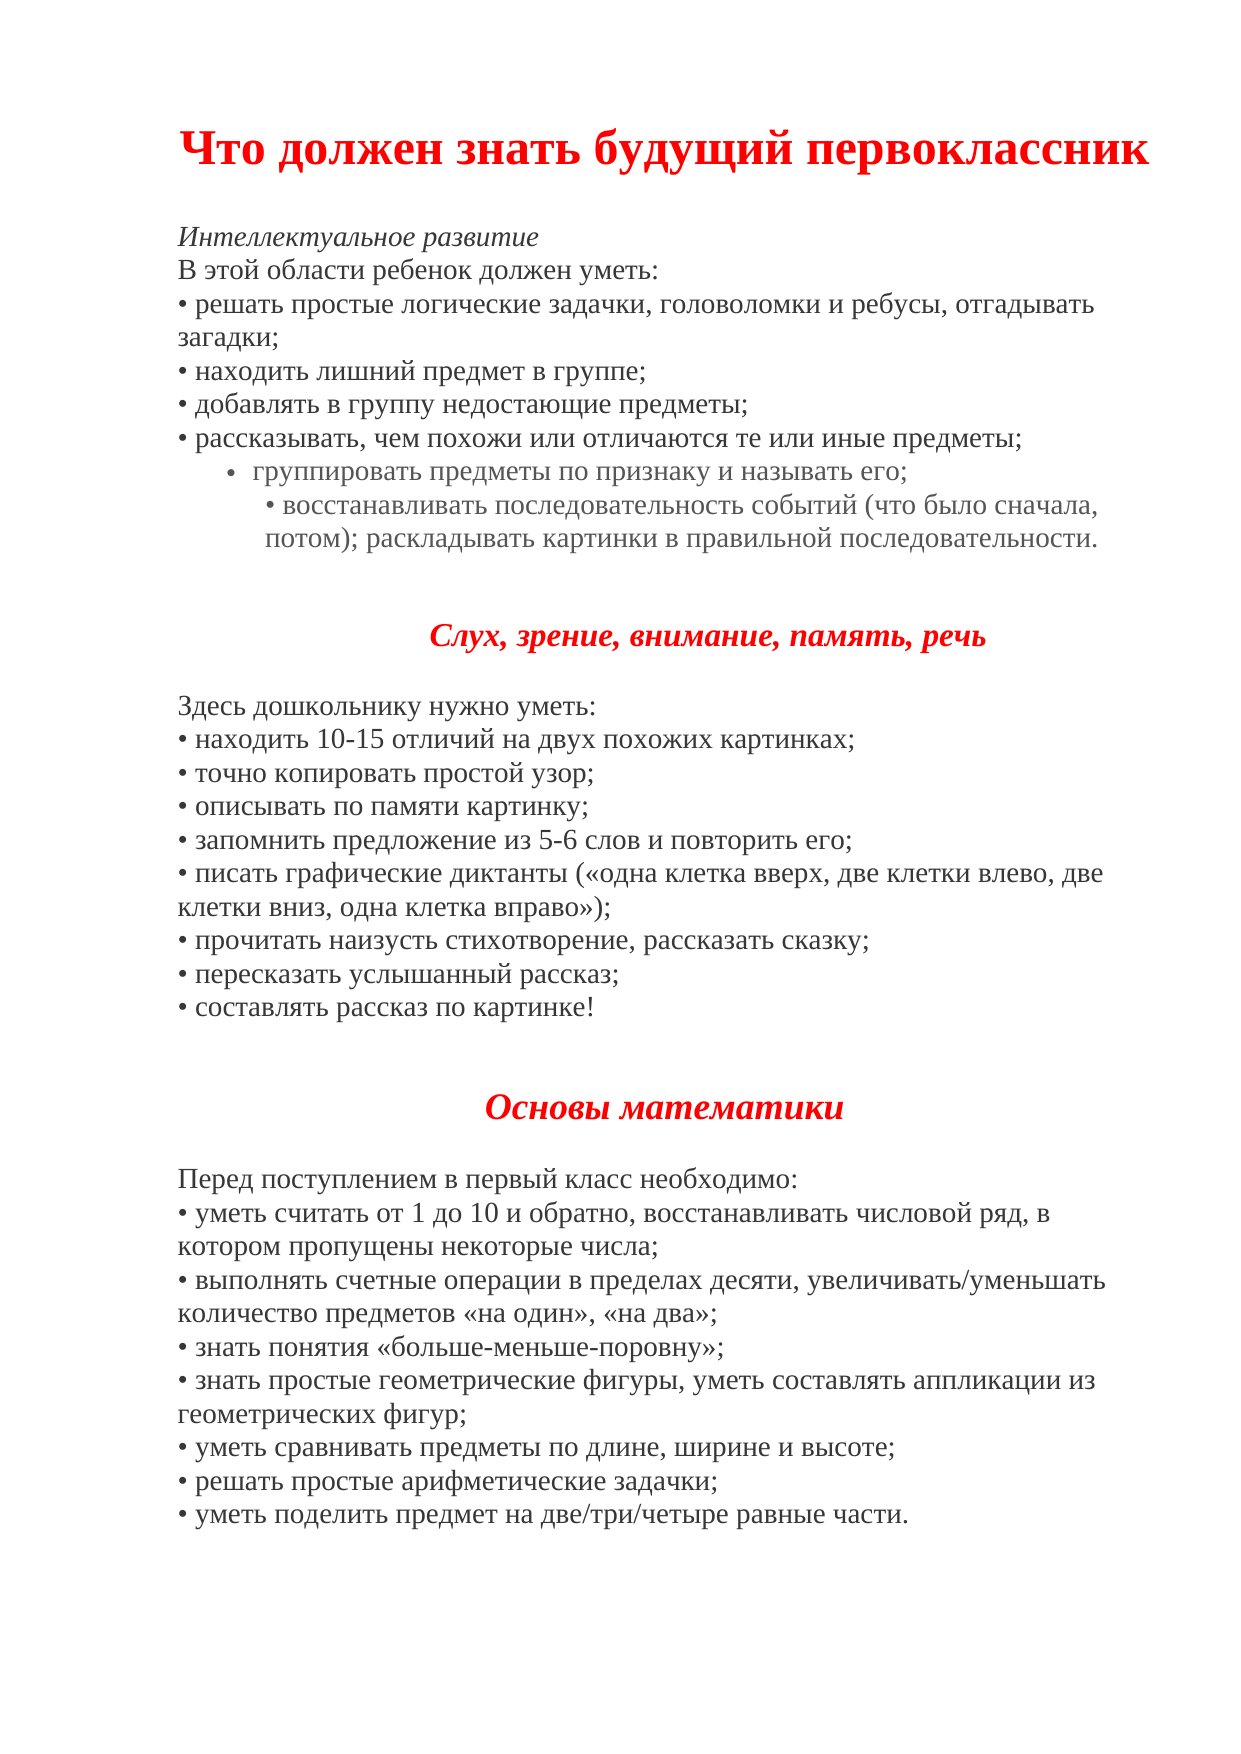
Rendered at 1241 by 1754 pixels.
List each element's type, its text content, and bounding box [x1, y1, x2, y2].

text Интеллектуальное развитие [177, 219, 1152, 252]
list группировать предметы по признаку и называть его; • восстанавливать последовательность событий (что было сначала, потом); раскладывать картинки в правильной последовательности. [227, 453, 1152, 616]
text В этой области ребенок должен уметь: • решать простые логические задачки, головоломки и ребусы, отгадывать загадки; • находить лишний предмет в группе; • добавлять в группу недостающие предметы; • рассказывать, чем похожи или отличаются те или иные предметы; [177, 252, 1152, 453]
text Перед поступлением в первый класс необходимо: • уметь считать от 1 до 10 и обратно, восстанавливать числовой ряд, в котором пропущены некоторые числа; • выполнять счетные операции в пределах десяти, увеличивать/уменьшать количество предметов «на один», «на два»; • знать понятия «больше-меньше-поровну»; • знать простые геометрические фигуры, уметь составлять аппликации из геометрических фигур; • уметь сравнивать предметы по длине, ширине и высоте; • решать простые арифметические задачки; • уметь поделить предмет на две/три/четыре равные части. [177, 1161, 1152, 1530]
text Слух, зрение, внимание, память, речь [265, 616, 1152, 654]
text Основы математики [177, 1051, 1152, 1128]
text Здесь дошкольнику нужно уметь: • находить 10-15 отличий на двух похожих картинках; • точно копировать простой узор; • описывать по памяти картинку; • запомнить предложение из 5-6 слов и повторить его; • писать графические диктанты («одна клетка вверх, две клетки влево, две клетки вниз, одна клетка вправо»); • прочитать наизусть стихотворение, рассказать сказку; • пересказать услышанный рассказ; • составлять рассказ по картинке! [177, 688, 1152, 1051]
text Что должен знать будущий первоклассник [177, 118, 1152, 176]
